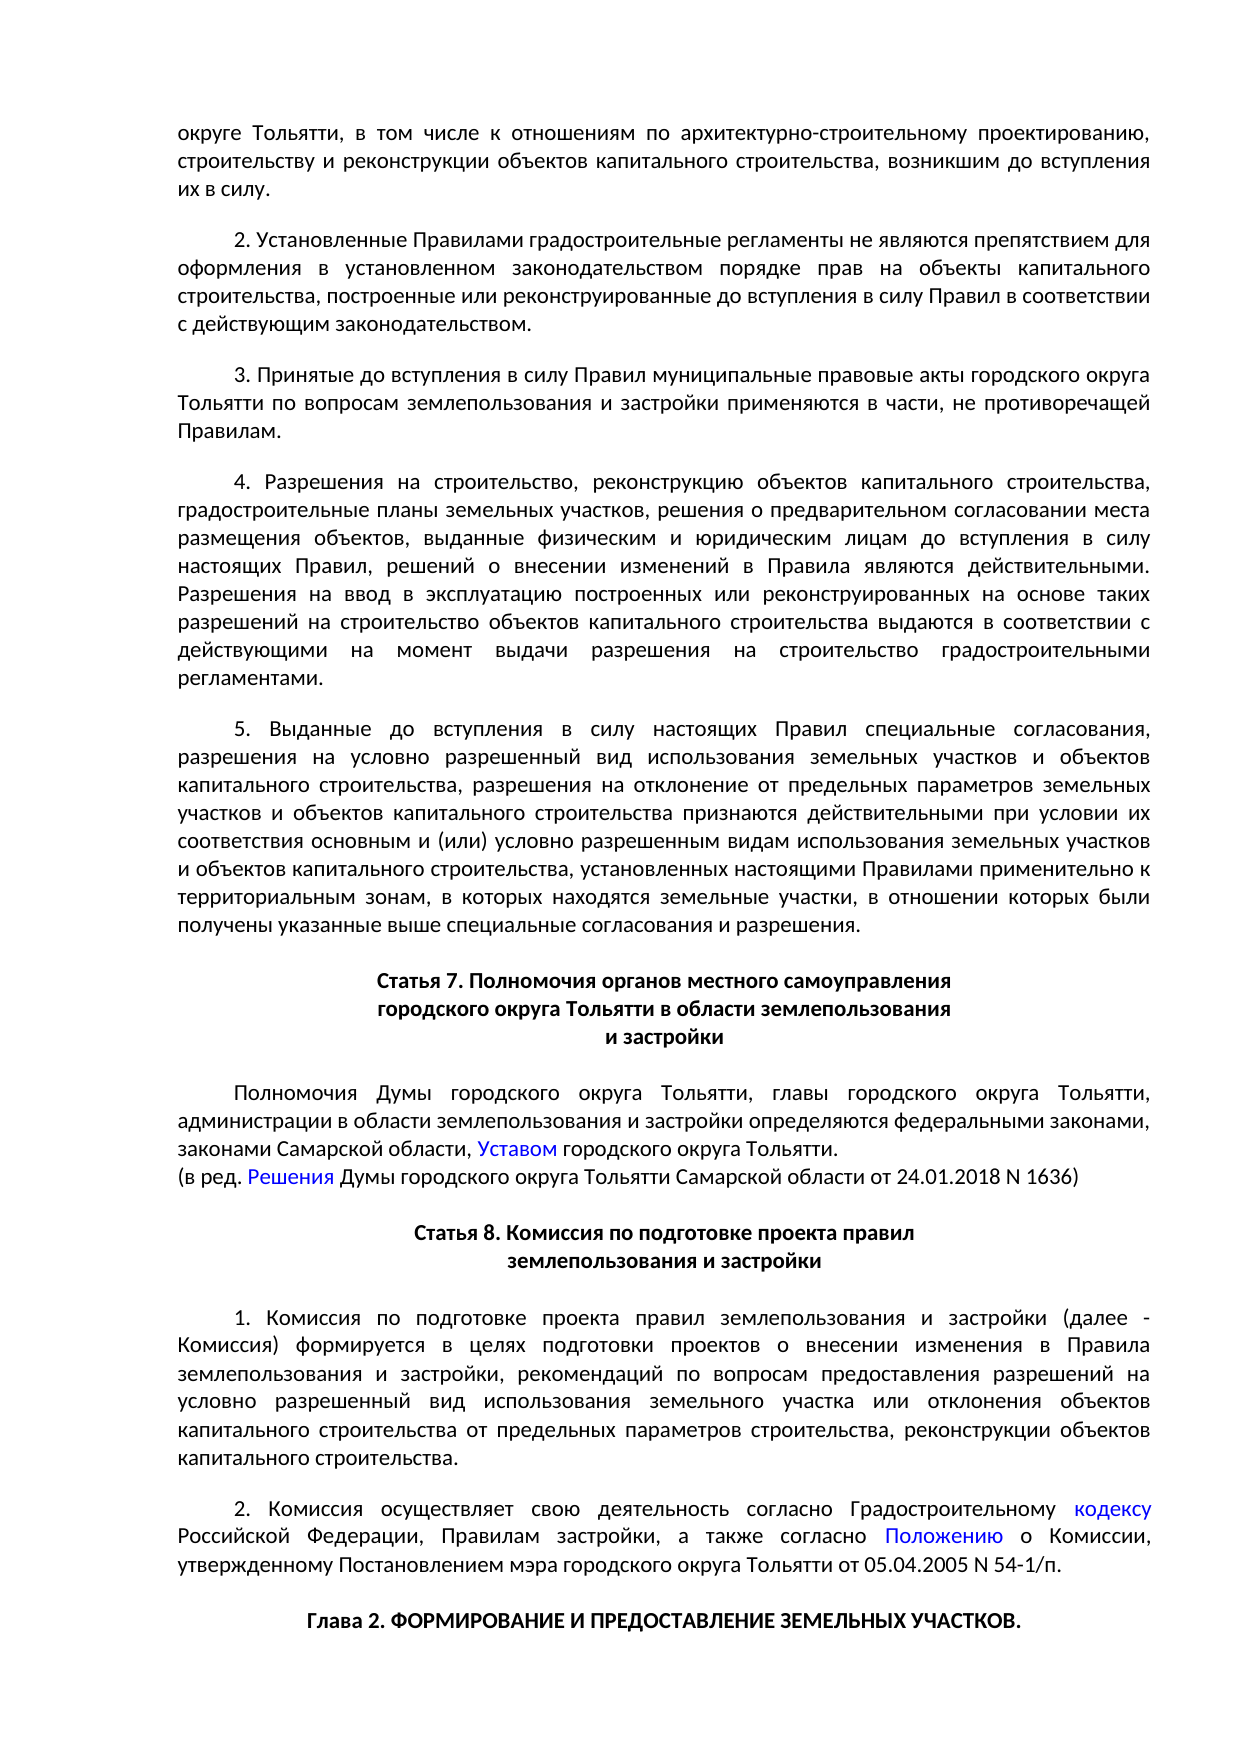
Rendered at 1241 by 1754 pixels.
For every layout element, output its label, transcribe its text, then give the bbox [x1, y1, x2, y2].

text 2. Установленные Правилами градостроительные регламенты не являются препятствием для оформления в установленном законодательством порядке прав на объекты капитального строительства, построенные или реконструированные до вступления в силу Правил в соответствии с действующим законодательством. [177, 225, 1152, 337]
title Статья 8. Комиссия по подготовке проекта правил [177, 1218, 1152, 1247]
text 2. Комиссия осуществляет свою деятельность согласно Градостроительному кодексу Российской Федерации, Правилам застройки, а также согласно Положению о Комиссии, утвержденному Постановлением мэра городского округа Тольятти от 05.04.2005 N 54-1/п. [177, 1494, 1152, 1578]
title Глава 2. ФОРМИРОВАНИЕ И ПРЕДОСТАВЛЕНИЕ ЗЕМЕЛЬНЫХ УЧАСТКОВ. [177, 1606, 1152, 1634]
text Полномочия Думы городского округа Тольятти, главы городского округа Тольятти, администрации в области землепользования и застройки определяются федеральными законами, законами Самарской области, Уставом городского округа Тольятти. [177, 1078, 1152, 1162]
text 1. Комиссия по подготовке проекта правил землепользования и застройки (далее - Комиссия) формируется в целях подготовки проектов о внесении изменения в Правила землепользования и застройки, рекомендаций по вопросам предоставления разрешений на условно разрешенный вид использования земельного участка или отклонения объектов капитального строительства от предельных параметров строительства, реконструкции объектов капитального строительства. [177, 1303, 1152, 1471]
title Статья 7. Полномочия органов местного самоуправления [177, 966, 1152, 994]
text 4. Разрешения на строительство, реконструкцию объектов капитального строительства, градостроительные планы земельных участков, решения о предварительном согласовании места размещения объектов, выданные физическим и юридическим лицам до вступления в силу настоящих Правил, решений о внесении изменений в Правила являются действительными. Разрешения на ввод в эксплуатацию построенных или реконструированных на основе таких разрешений на строительство объектов капитального строительства выдаются в соответствии с действующими на момент выдачи разрешения на строительство градостроительными регламентами. [177, 467, 1152, 691]
title и застройки [177, 1022, 1152, 1050]
title землепользования и застройки [177, 1247, 1152, 1274]
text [177, 118, 1152, 202]
text (в ред. Решения Думы городского округа Тольятти Самарской области от 24.01.2018 N 1636) [177, 1162, 1152, 1191]
text 3. Принятые до вступления в силу Правил муниципальные правовые акты городского округа Тольятти по вопросам землепользования и застройки применяются в части, не противоречащей Правилам. [177, 360, 1152, 444]
text 5. Выданные до вступления в силу настоящих Правил специальные согласования, разрешения на условно разрешенный вид использования земельных участков и объектов капитального строительства, разрешения на отклонение от предельных параметров земельных участков и объектов капитального строительства признаются действительными при условии их соответствия основным и (или) условно разрешенным видам использования земельных участков и объектов капитального строительства, установленных настоящими Правилами применительно к территориальным зонам, в которых находятся земельные участки, в отношении которых были получены указанные выше специальные согласования и разрешения. [177, 714, 1152, 938]
title городского округа Тольятти в области землепользования [177, 994, 1152, 1022]
